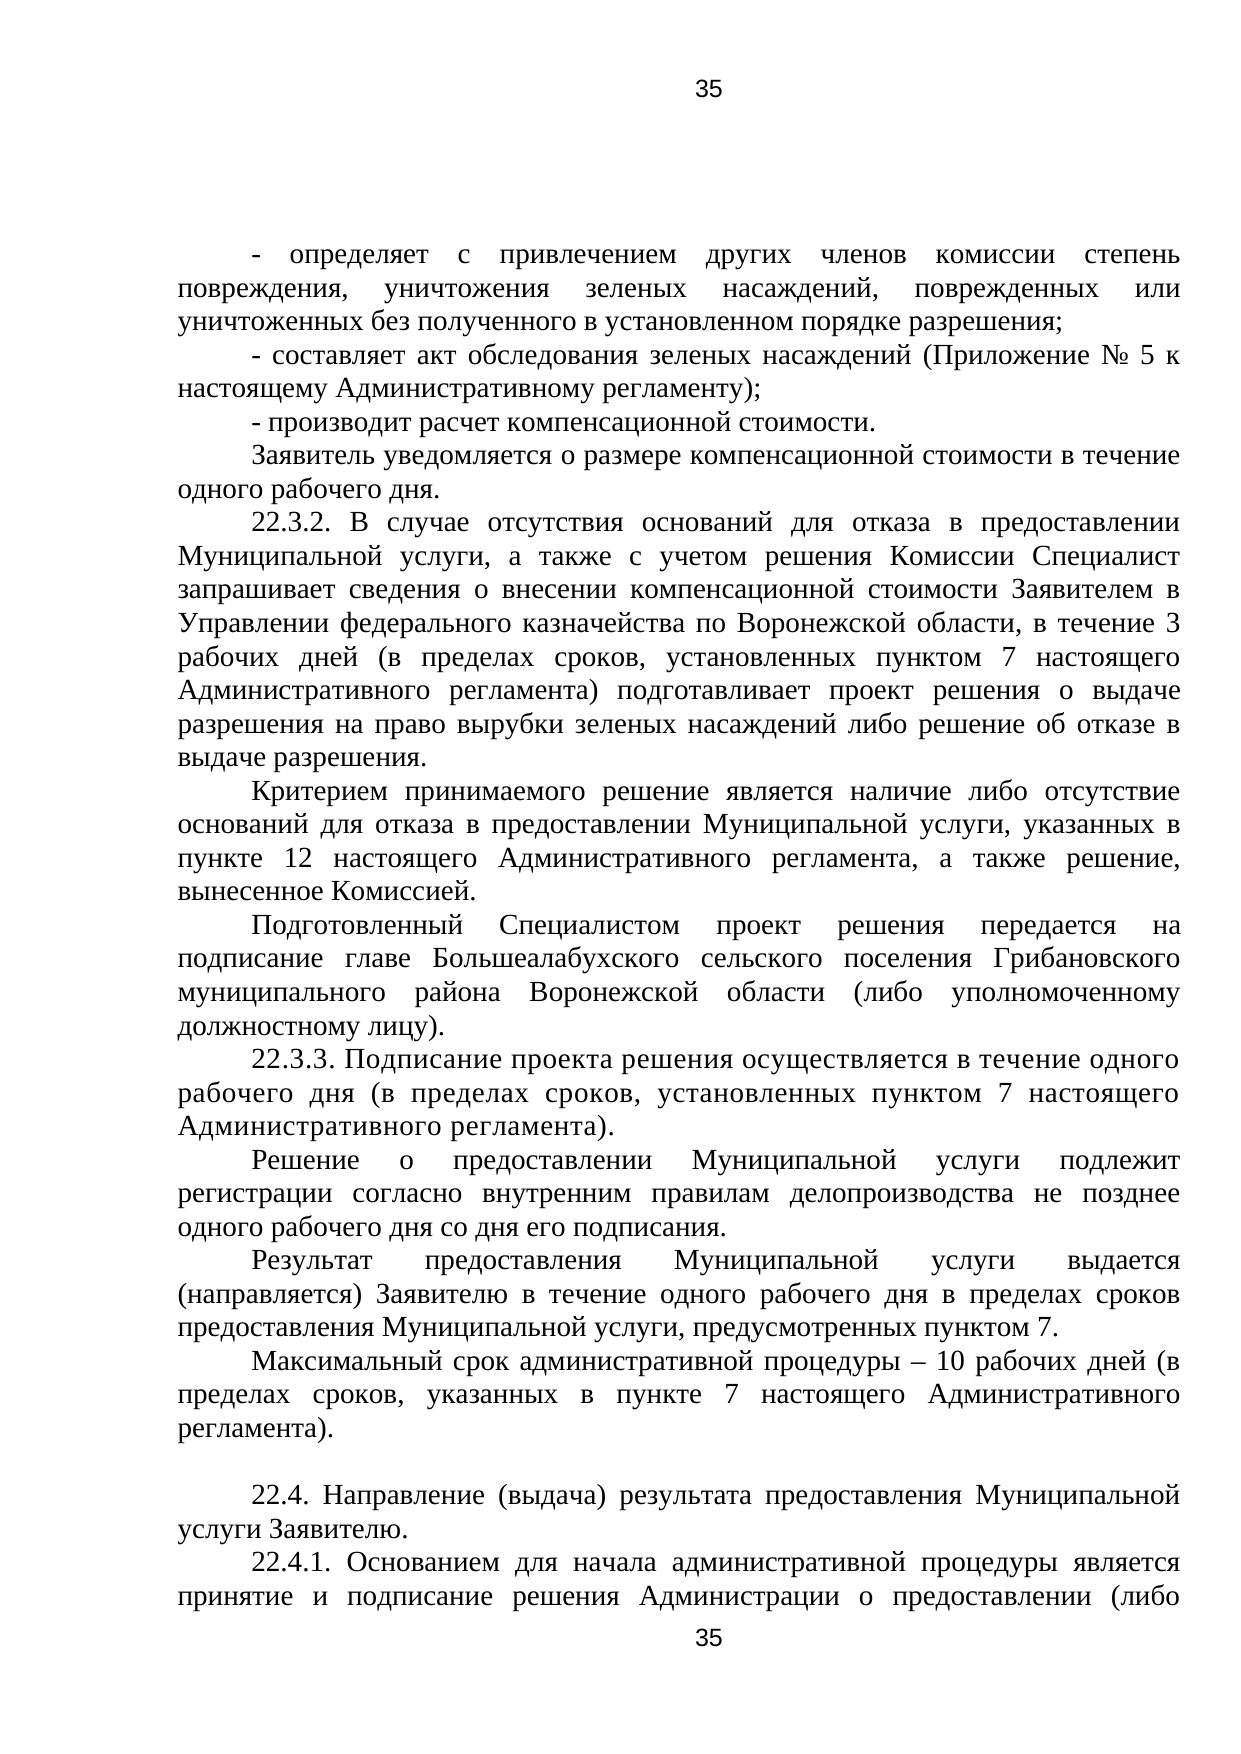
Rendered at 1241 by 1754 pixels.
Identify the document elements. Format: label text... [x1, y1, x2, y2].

text - определяет с привлечением других членов комиссии степень повреждения, уничтожения зеленых насаждений, поврежденных или уничтоженных без полученного в установленном порядке разрешения; [177, 236, 1181, 337]
text - производит расчет компенсационной стоимости. [177, 404, 1181, 437]
text 22.3.2. В случае отсутствия оснований для отказа в предоставлении Муниципальной услуги, а также с учетом решения Комиссии Специалист запрашивает сведения о внесении компенсационной стоимости Заявителем в Управлении федерального казначейства по Воронежской области, в течение 3 рабочих дней (в пределах сроков, установленных пунктом 7 настоящего Административного регламента) подготавливает проект решения о выдаче разрешения на право вырубки зеленых насаждений либо решение об отказе в выдаче разрешения. [177, 504, 1181, 773]
text Критерием принимаемого решение является наличие либо отсутствие оснований для отказа в предоставлении Муниципальной услуги, указанных в пункте 12 настоящего Административного регламента, а также решение, вынесенное Комиссией. [177, 773, 1181, 907]
text - составляет акт обследования зеленых насаждений (Приложение № 5 к настоящему Административному регламенту); [177, 337, 1181, 404]
text Результат предоставления Муниципальной услуги выдается (направляется) Заявителю в течение одного рабочего дня в пределах сроков предоставления Муниципальной услуги, предусмотренных пунктом 7. [177, 1242, 1181, 1343]
text Подготовленный Специалистом проект решения передается на подписание главе Большеалабухского сельского поселения Грибановского муниципального района Воронежской области (либо уполномоченному должностному лицу). [177, 907, 1181, 1041]
text 22.3.3. Подписание проекта решения осуществляется в течение одного рабочего дня (в пределах сроков, установленных пунктом 7 настоящего Административного регламента). [177, 1041, 1181, 1142]
text Максимальный срок административной процедуры – 10 рабочих дней (в пределах сроков, указанных в пункте 7 настоящего Административного регламента). [177, 1343, 1181, 1444]
text 22.4. Направление (выдача) результата предоставления Муниципальной услуги Заявителю. [177, 1477, 1181, 1544]
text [177, 1544, 1181, 1611]
text Решение о предоставлении Муниципальной услуги подлежит регистрации согласно внутренним правилам делопроизводства не позднее одного рабочего дня со дня его подписания. [177, 1142, 1181, 1242]
text Заявитель уведомляется о размере компенсационной стоимости в течение одного рабочего дня. [177, 437, 1181, 504]
